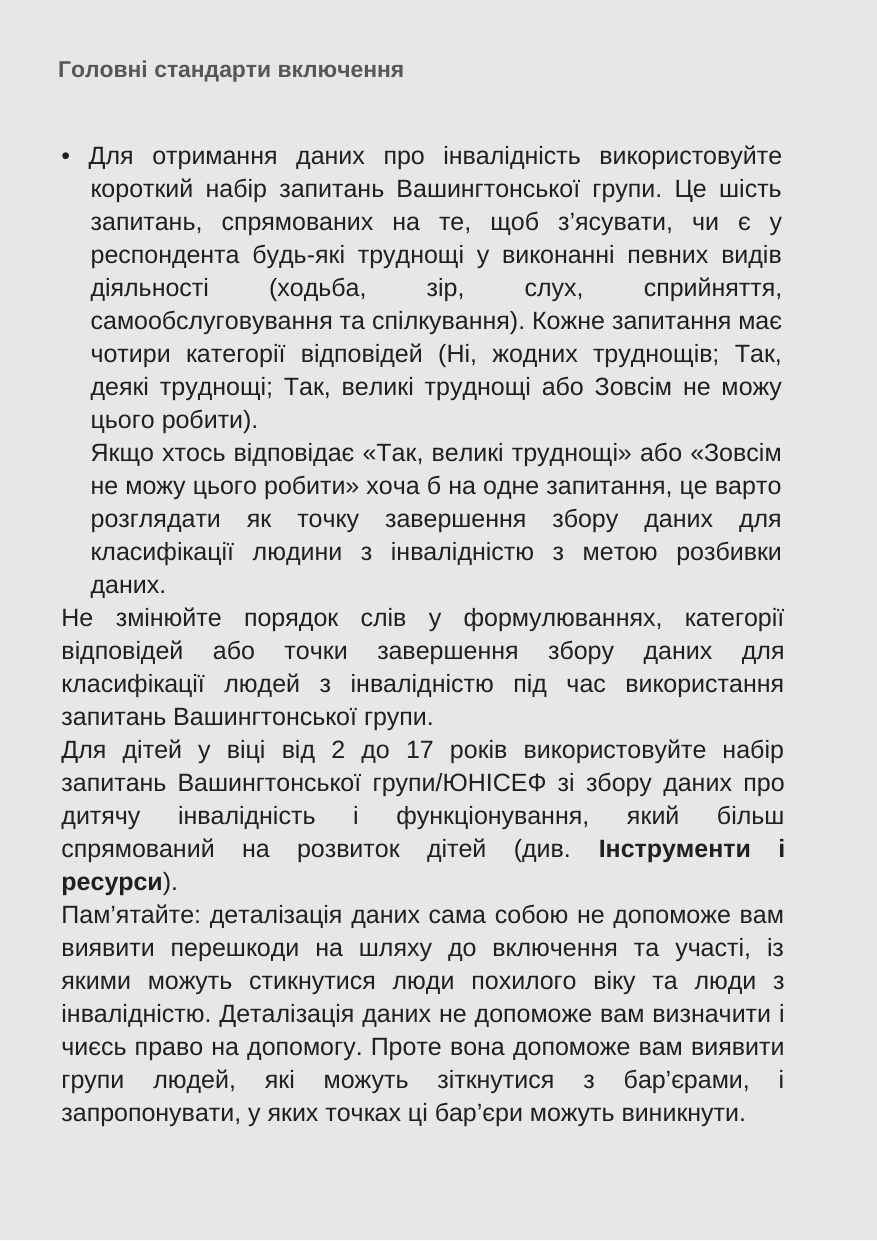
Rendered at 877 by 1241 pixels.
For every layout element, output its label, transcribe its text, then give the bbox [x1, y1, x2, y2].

text Пам’ятайте: деталізація даних сама собою не допоможе вам виявити перешкоди на шляху до включення та участі, із якими можуть стикнутися люди похилого віку та люди з інвалідністю. Деталізація даних не допоможе вам визначити і чиєсь право на допомогу. Проте вона допоможе вам виявити групи людей, які можуть зіткнутися з бар’єрами, і запропонувати, у яких точках ці бар’єри можуть виникнути. [61, 900, 783, 1127]
text Не змінюйте порядок слів у формулюваннях, категорії відповідей або точки завершення збору даних для класифікації людей з інвалідністю під час використання запитань Вашингтонської групи. [61, 603, 783, 731]
text Для дітей у віці від 2 до 17 років використовуйте набір запитань Вашингтонської групи/ЮНІСЕФ зі збору даних про дитячу інвалідність і функціонування, який більш спрямований на розвиток дітей (див. Інструменти і ресурси). [61, 735, 783, 896]
text • Для отримання даних про інвалідність використовуйте короткий набір запитань Вашингтонської групи. Це шість запитань, спрямованих на те, щоб з’ясувати, чи є у респондента будь-які труднощі у виконанні певних видів діяльності (ходьба, зір, слух, сприйняття, самообслуговування та спілкування). Кожне запитання має чотири категорії відповідей (Ні, жодних труднощів; Так, деякі труднощі; Так, великі труднощі або Зовсім не можу цього робити). [61, 141, 783, 434]
text Якщо хтось відповідає «Так, великі труднощі» або «Зовсім не можу цього робити» хоча б на одне запитання, це варто розглядати як точку завершення збору даних для класифікації людини з інвалідністю з метою розбивки даних. [90, 438, 783, 599]
text Головні стандарти включення [58, 56, 404, 82]
